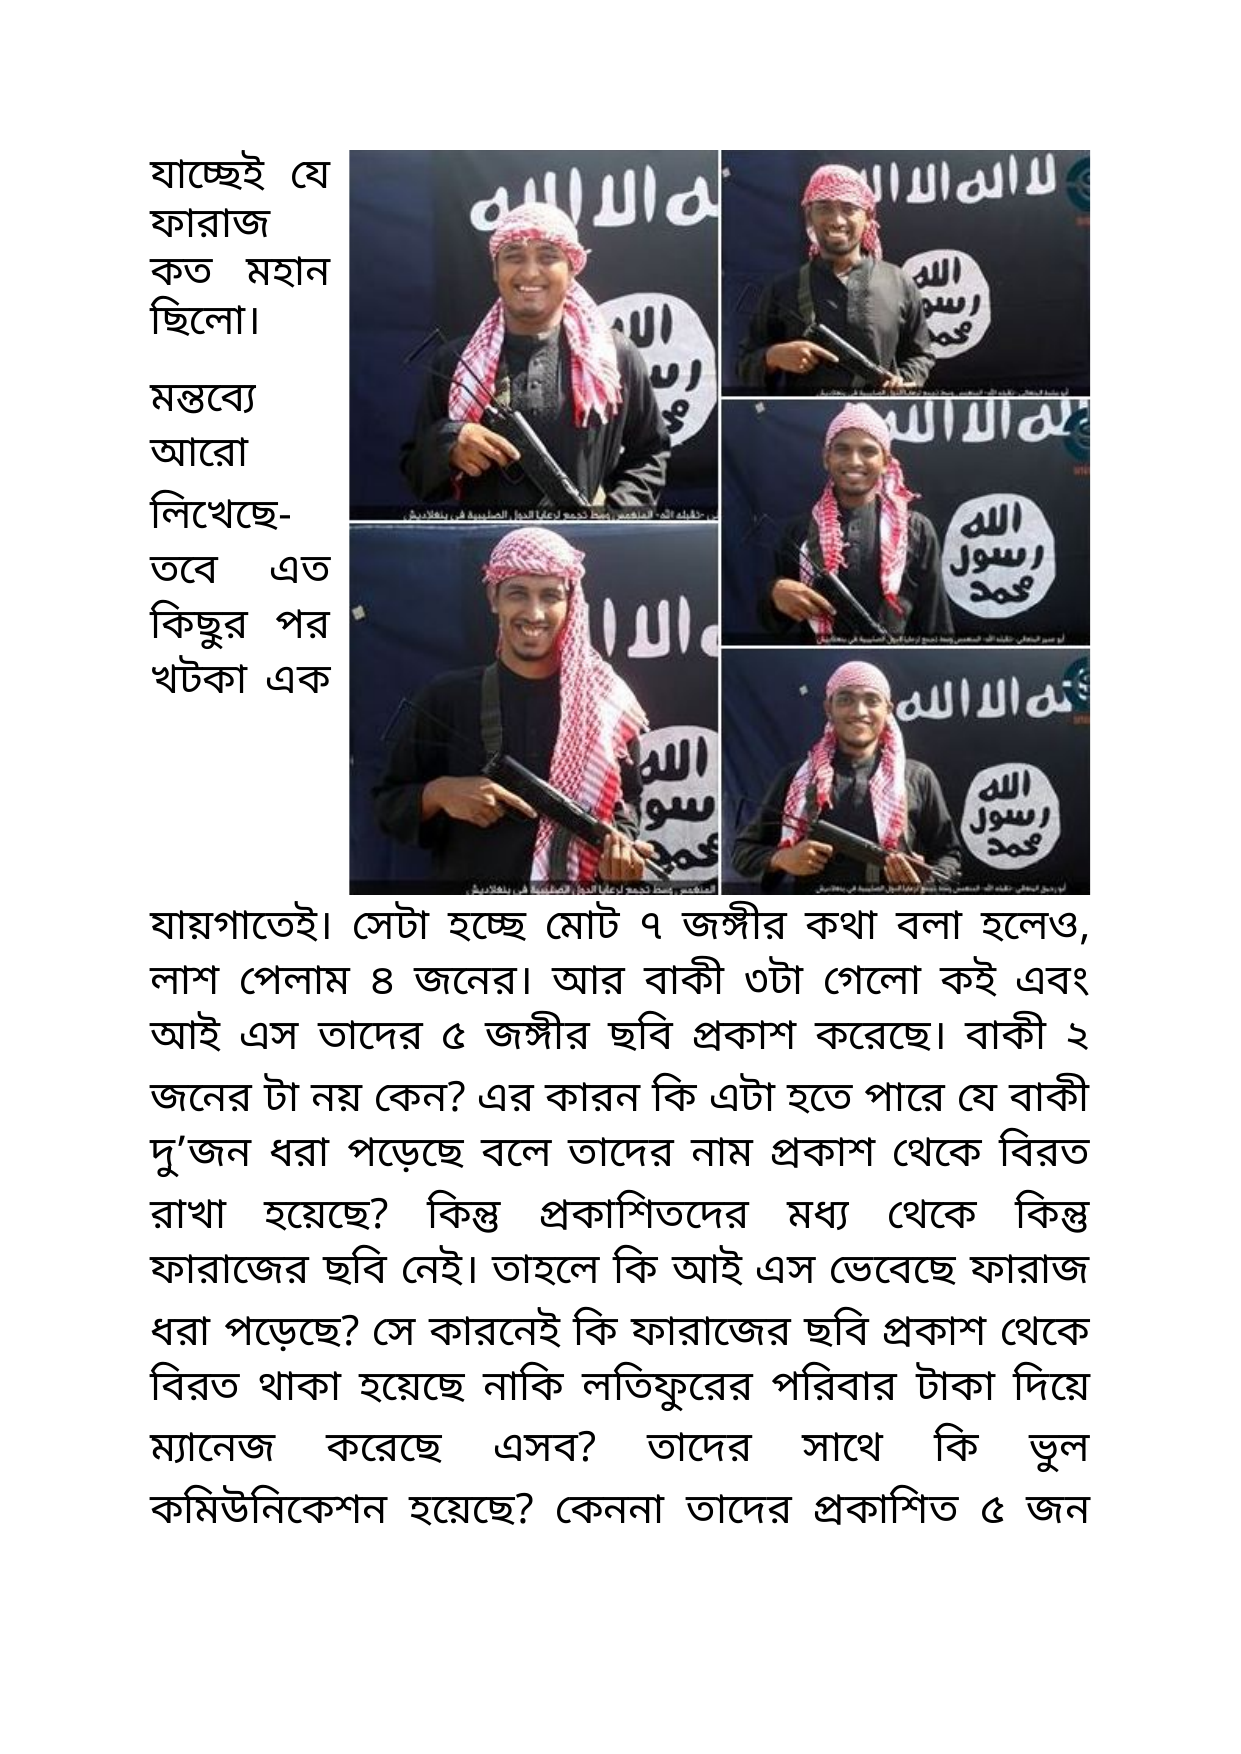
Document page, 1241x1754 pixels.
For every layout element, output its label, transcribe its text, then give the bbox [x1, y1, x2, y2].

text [150, 373, 1090, 1540]
picture [349, 150, 1091, 895]
